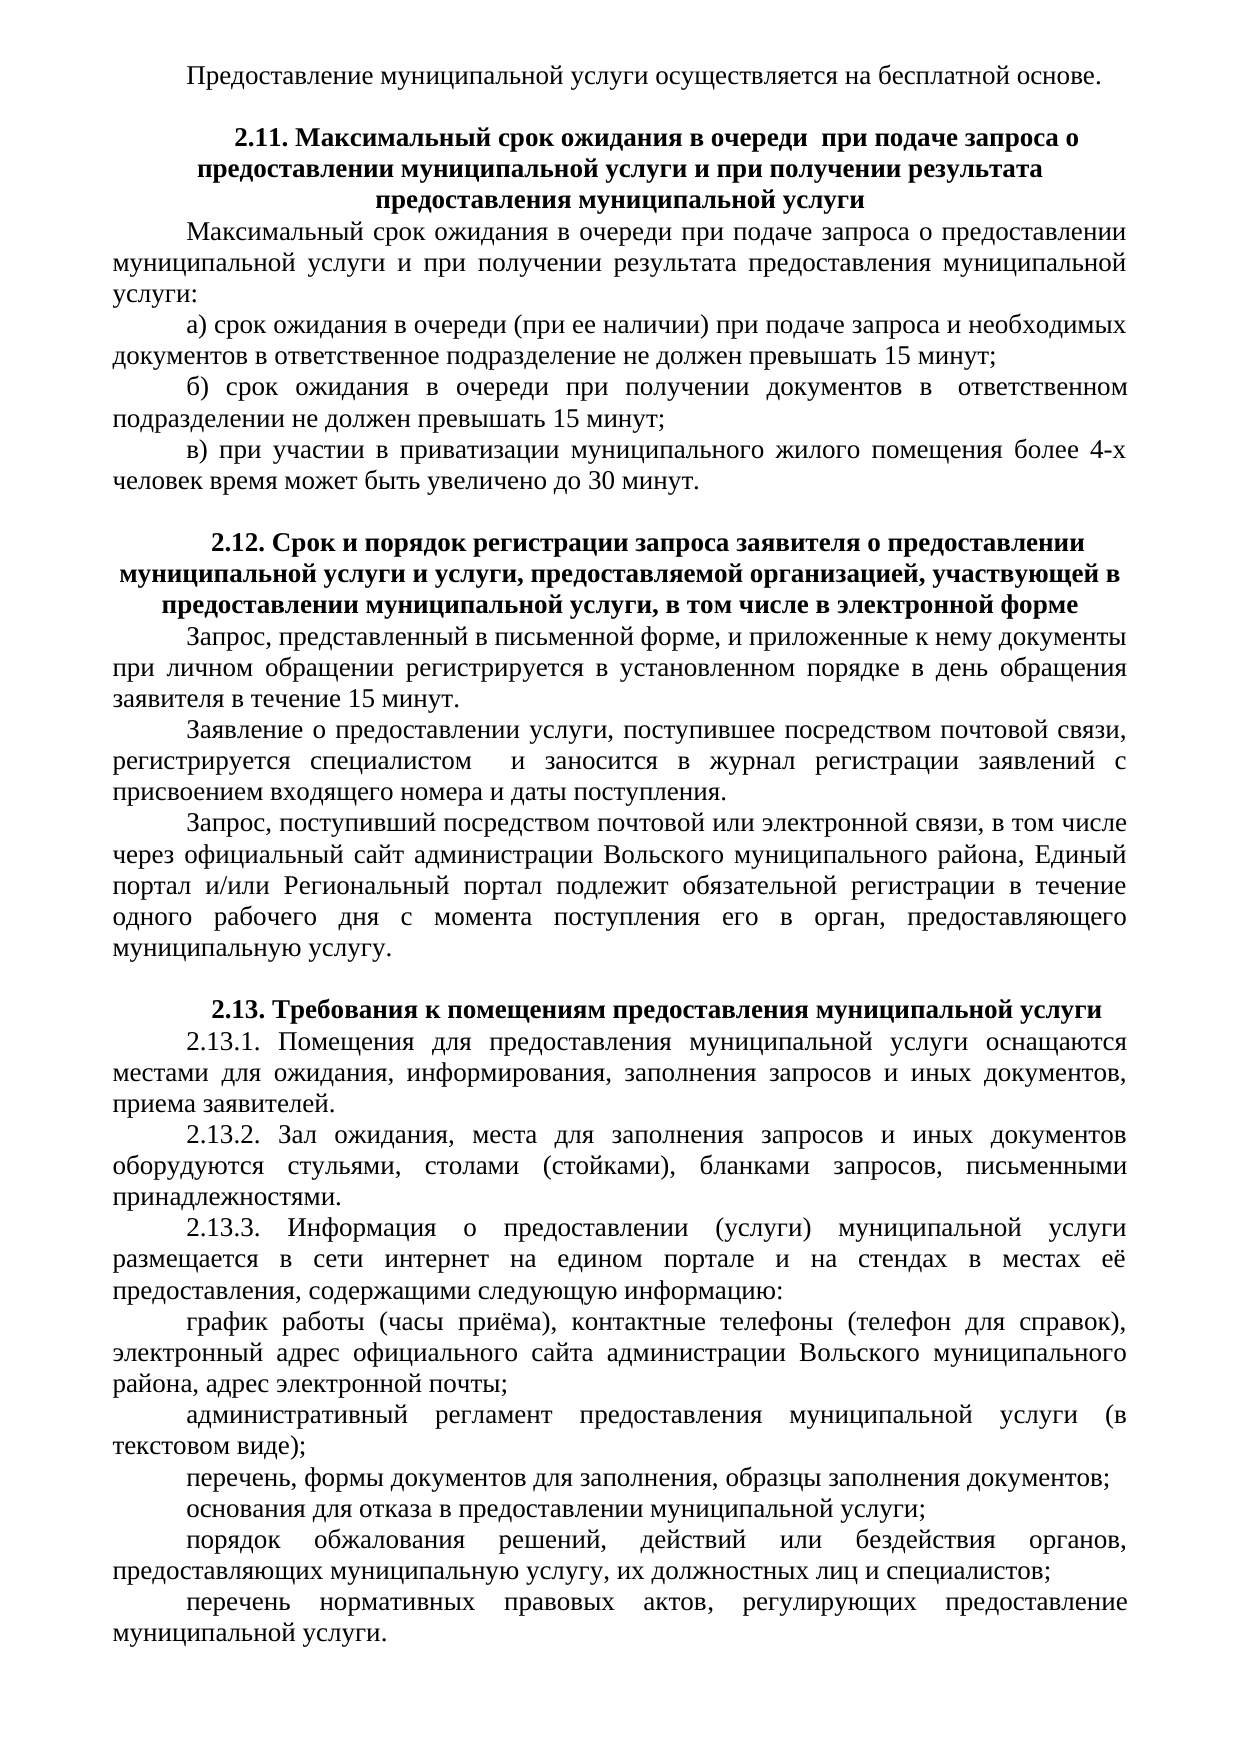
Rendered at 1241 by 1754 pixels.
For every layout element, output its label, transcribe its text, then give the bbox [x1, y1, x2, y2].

text 2.11. Максимальный срок ожидания в очереди при подаче запроса о предоставлении муниципальной услуги и при получении результата предоставления муниципальной услуги [112, 121, 1128, 215]
text Предоставление муниципальной услуги осуществляется на бесплатной основе. [112, 59, 1128, 90]
text 2.13.1. Помещения для предоставления муниципальной услуги оснащаются местами для ожидания, информирования, заполнения запросов и иных документов, приема заявителей. [112, 1024, 1128, 1118]
text перечень, формы документов для заполнения, образцы заполнения документов; [112, 1461, 1128, 1492]
text Запрос, поступивший посредством почтовой или электронной связи, в том числе через официальный сайт администрации Вольского муниципального района, Единый портал и/или Региональный портал подлежит обязательной регистрации в течение одного рабочего дня с момента поступления его в орган, предоставляющего муниципальную услугу. [112, 807, 1128, 962]
text 2.12. Срок и порядок регистрации запроса заявителя о предоставлении муниципальной услуги и услуги, предоставляемой организацией, участвующей в предоставлении муниципальной услуги, в том числе в электронной форме [112, 526, 1128, 620]
text порядок обжалования решений, действий или бездействия органов, предоставляющих муниципальную услугу, их должностных лиц и специалистов; [112, 1523, 1128, 1585]
text 2.13. Требования к помещениям предоставления муниципальной услуги [112, 993, 1128, 1024]
text Заявление о предоставлении услуги, поступившее посредством почтовой связи, регистрируется специалистом и заносится в журнал регистрации заявлений с присвоением входящего номера и даты поступления. [112, 713, 1128, 807]
text в) при участии в приватизации муниципального жилого помещения более 4-х человек время может быть увеличено до 30 минут. [112, 433, 1128, 495]
text б) срок ожидания в очереди при получении документов в ответственном подразделении не должен превышать 15 минут; [112, 371, 1128, 433]
text административный регламент предоставления муниципальной услуги (в текстовом виде); [112, 1398, 1128, 1461]
text Запрос, представленный в письменной форме, и приложенные к нему документы при личном обращении регистрируется в установленном порядке в день обращения заявителя в течение 15 минут. [112, 620, 1128, 713]
text Максимальный срок ожидания в очереди при подаче запроса о предоставлении муниципальной услуги и при получении результата предоставления муниципальной услуги: [112, 215, 1128, 308]
text а) срок ожидания в очереди (при ее наличии) при подаче запроса и необходимых документов в ответственное подразделение не должен превышать 15 минут; [112, 308, 1128, 371]
text основания для отказа в предоставлении муниципальной услуги; [112, 1492, 1128, 1523]
text график работы (часы приёма), контактные телефоны (телефон для справок), электронный адрес официального сайта администрации Вольского муниципального района, адрес электронной почты; [112, 1305, 1128, 1398]
text 2.13.2. Зал ожидания, места для заполнения запросов и иных документов оборудуются стульями, столами (стойками), бланками запросов, письменными принадлежностями. [112, 1118, 1128, 1211]
text перечень нормативных правовых актов, регулирующих предоставление муниципальной услуги. [112, 1585, 1128, 1647]
text 2.13.3. Информация о предоставлении (услуги) муниципальной услуги размещается в сети интернет на едином портале и на стендах в местах её предоставления, содержащими следующую информацию: [112, 1211, 1128, 1305]
